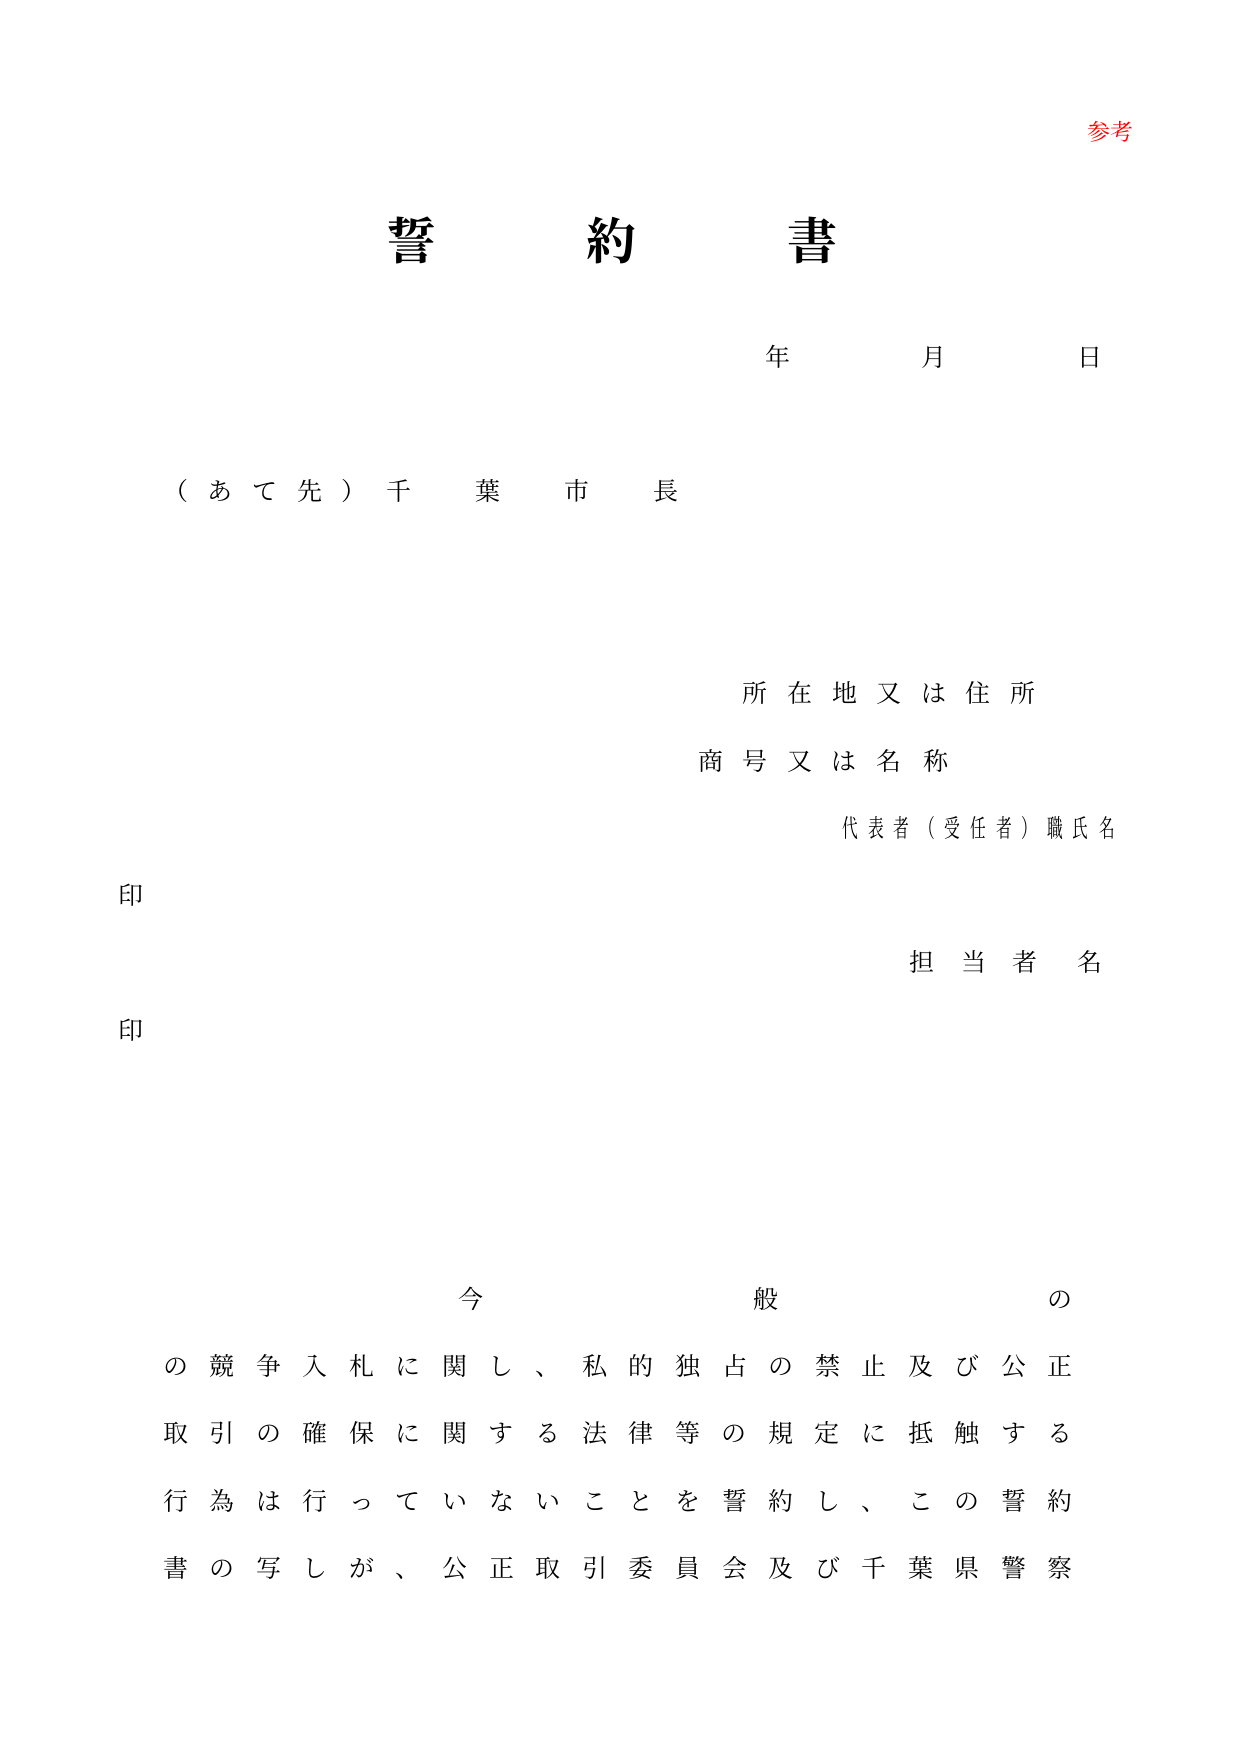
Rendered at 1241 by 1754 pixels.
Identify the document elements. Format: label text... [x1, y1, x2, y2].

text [148, 1264, 1092, 1600]
text 年 月 日 [118, 322, 1122, 389]
text 商号又は名称 [118, 726, 1122, 793]
text （あて先）千 葉 市 長 [118, 456, 1122, 524]
text 担当者名 印 [118, 927, 1122, 1062]
text 誓 約 書 [118, 187, 1122, 288]
text 所在地又は住所 [118, 658, 1122, 726]
text 代表者（受任者）職氏名 印 [118, 793, 1122, 927]
